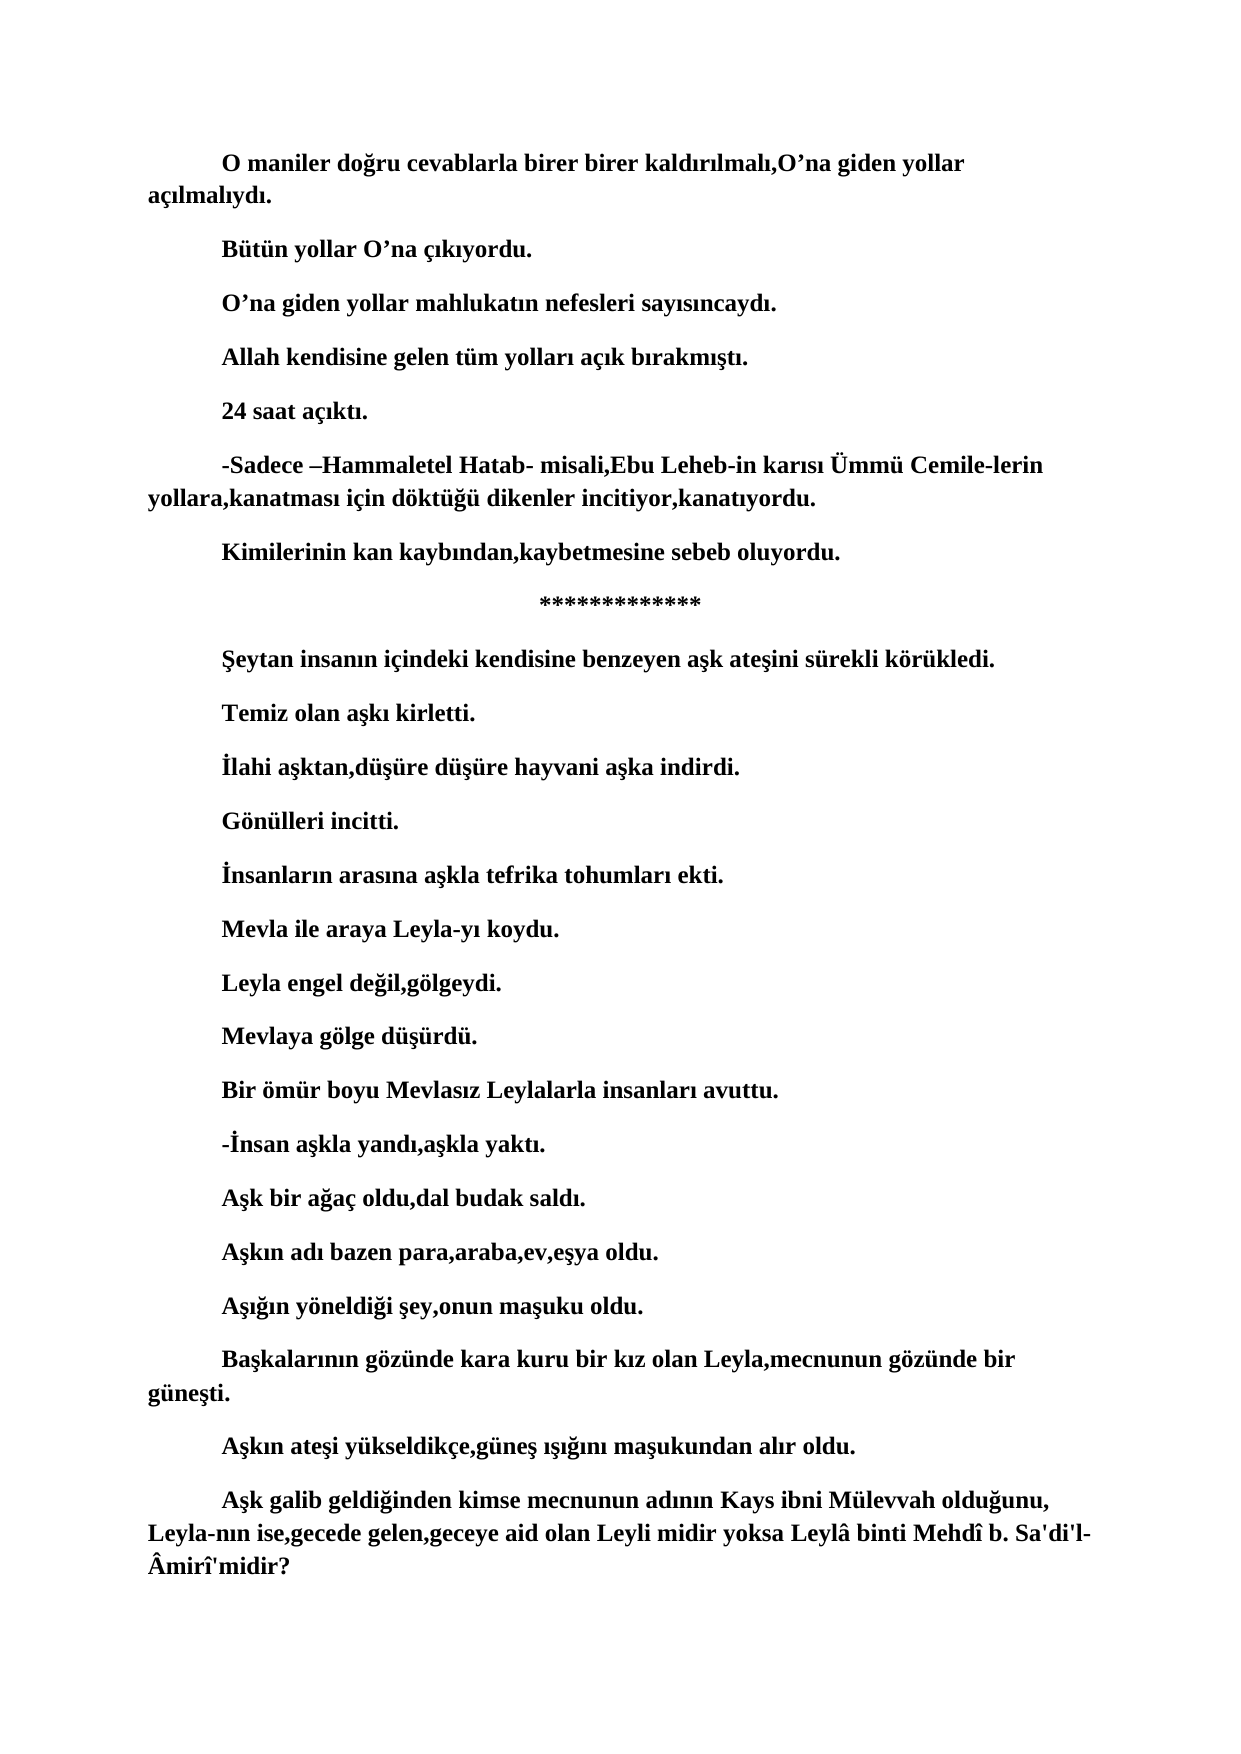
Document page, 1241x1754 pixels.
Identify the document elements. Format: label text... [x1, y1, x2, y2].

text Leyla engel değil,gölgeydi. [148, 968, 1093, 996]
text -Sadece –Hammaletel Hatab- misali,Ebu Leheb-in karısı Ümmü Cemile-lerin yollara,kanatması için döktüğü dikenler incitiyor,kanatıyordu. [148, 450, 1093, 512]
text O’na giden yollar mahlukatın nefesleri sayısıncaydı. [148, 288, 1093, 317]
text Kimilerinin kan kaybından,kaybetmesine sebeb oluyordu. [148, 537, 1093, 566]
text -İnsan aşkla yandı,aşkla yaktı. [148, 1129, 1093, 1158]
text Şeytan insanın içindeki kendisine benzeyen aşk ateşini sürekli körükledi. [148, 644, 1093, 673]
text Temiz olan aşkı kirletti. [148, 698, 1093, 727]
text Aşkın ateşi yükseldikçe,güneş ışığını maşukundan alır oldu. [148, 1431, 1093, 1460]
text Allah kendisine gelen tüm yolları açık bırakmıştı. [148, 342, 1093, 371]
text İlahi aşktan,düşüre düşüre hayvani aşka indirdi. [148, 752, 1093, 781]
text Gönülleri incitti. [148, 806, 1093, 835]
text Mevla ile araya Leyla-yı koydu. [148, 914, 1093, 942]
text Aşk galib geldiğinden kimse mecnunun adının Kays ibni Mülevvah olduğunu, Leyla-nın ise,gecede gelen,geceye aid olan Leyli midir yoksa Leylâ binti Mehdî b. Sa'di'l-Âmirî'midir? [148, 1485, 1093, 1580]
text Bir ömür boyu Mevlasız Leylalarla insanları avuttu. [148, 1075, 1093, 1104]
text Başkalarının gözünde kara kuru bir kız olan Leyla,mecnunun gözünde bir güneşti. [148, 1344, 1093, 1406]
text ************* [148, 591, 1093, 619]
text Aşk bir ağaç oldu,dal budak saldı. [148, 1183, 1093, 1212]
text Aşkın adı bazen para,araba,ev,eşya oldu. [148, 1237, 1093, 1266]
text Bütün yollar O’na çıkıyordu. [148, 234, 1093, 263]
text 24 saat açıktı. [148, 396, 1093, 425]
text İnsanların arasına aşkla tefrika tohumları ekti. [148, 860, 1093, 889]
text Mevlaya gölge düşürdü. [148, 1021, 1093, 1050]
text Aşığın yöneldiği şey,onun maşuku oldu. [148, 1291, 1093, 1319]
text O maniler doğru cevablarla birer birer kaldırılmalı,O’na giden yollar açılmalıydı. [148, 148, 1093, 209]
